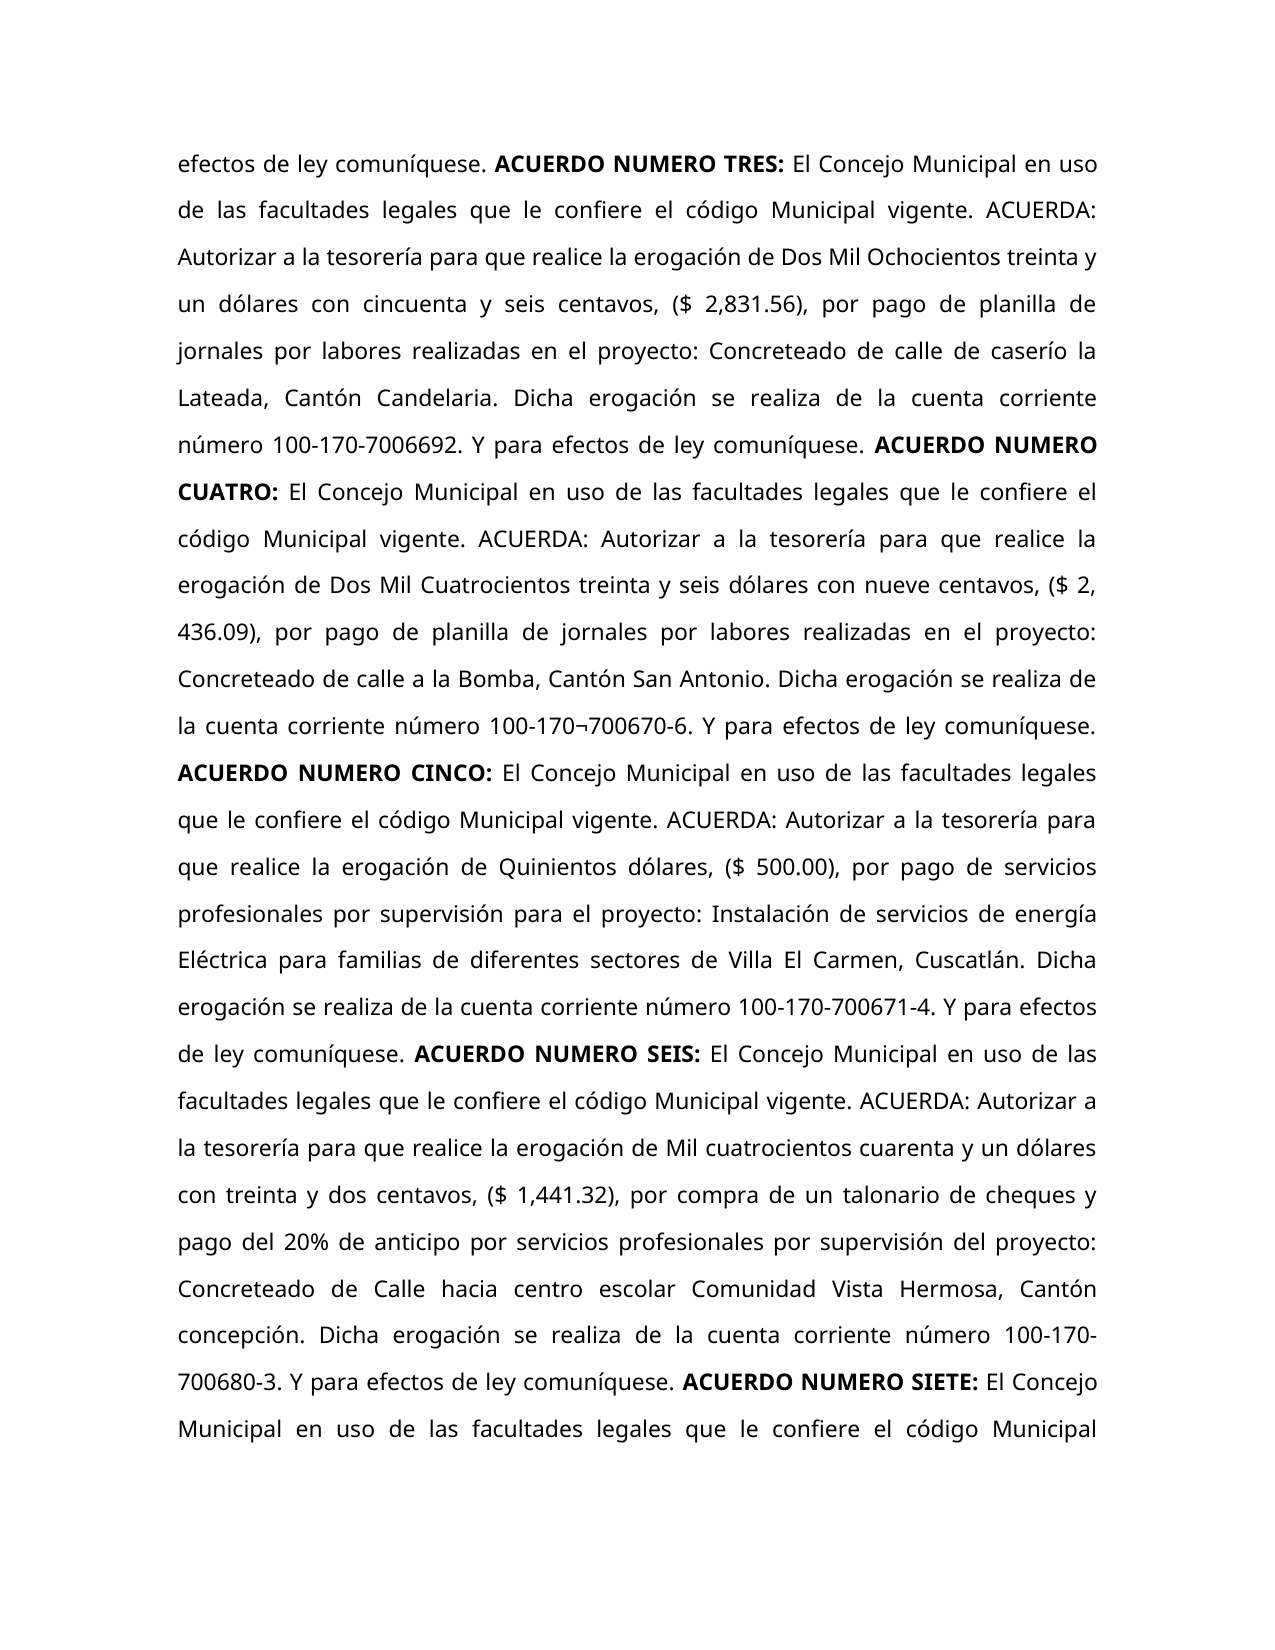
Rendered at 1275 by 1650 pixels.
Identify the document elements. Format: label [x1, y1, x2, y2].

text [177, 148, 1098, 1444]
